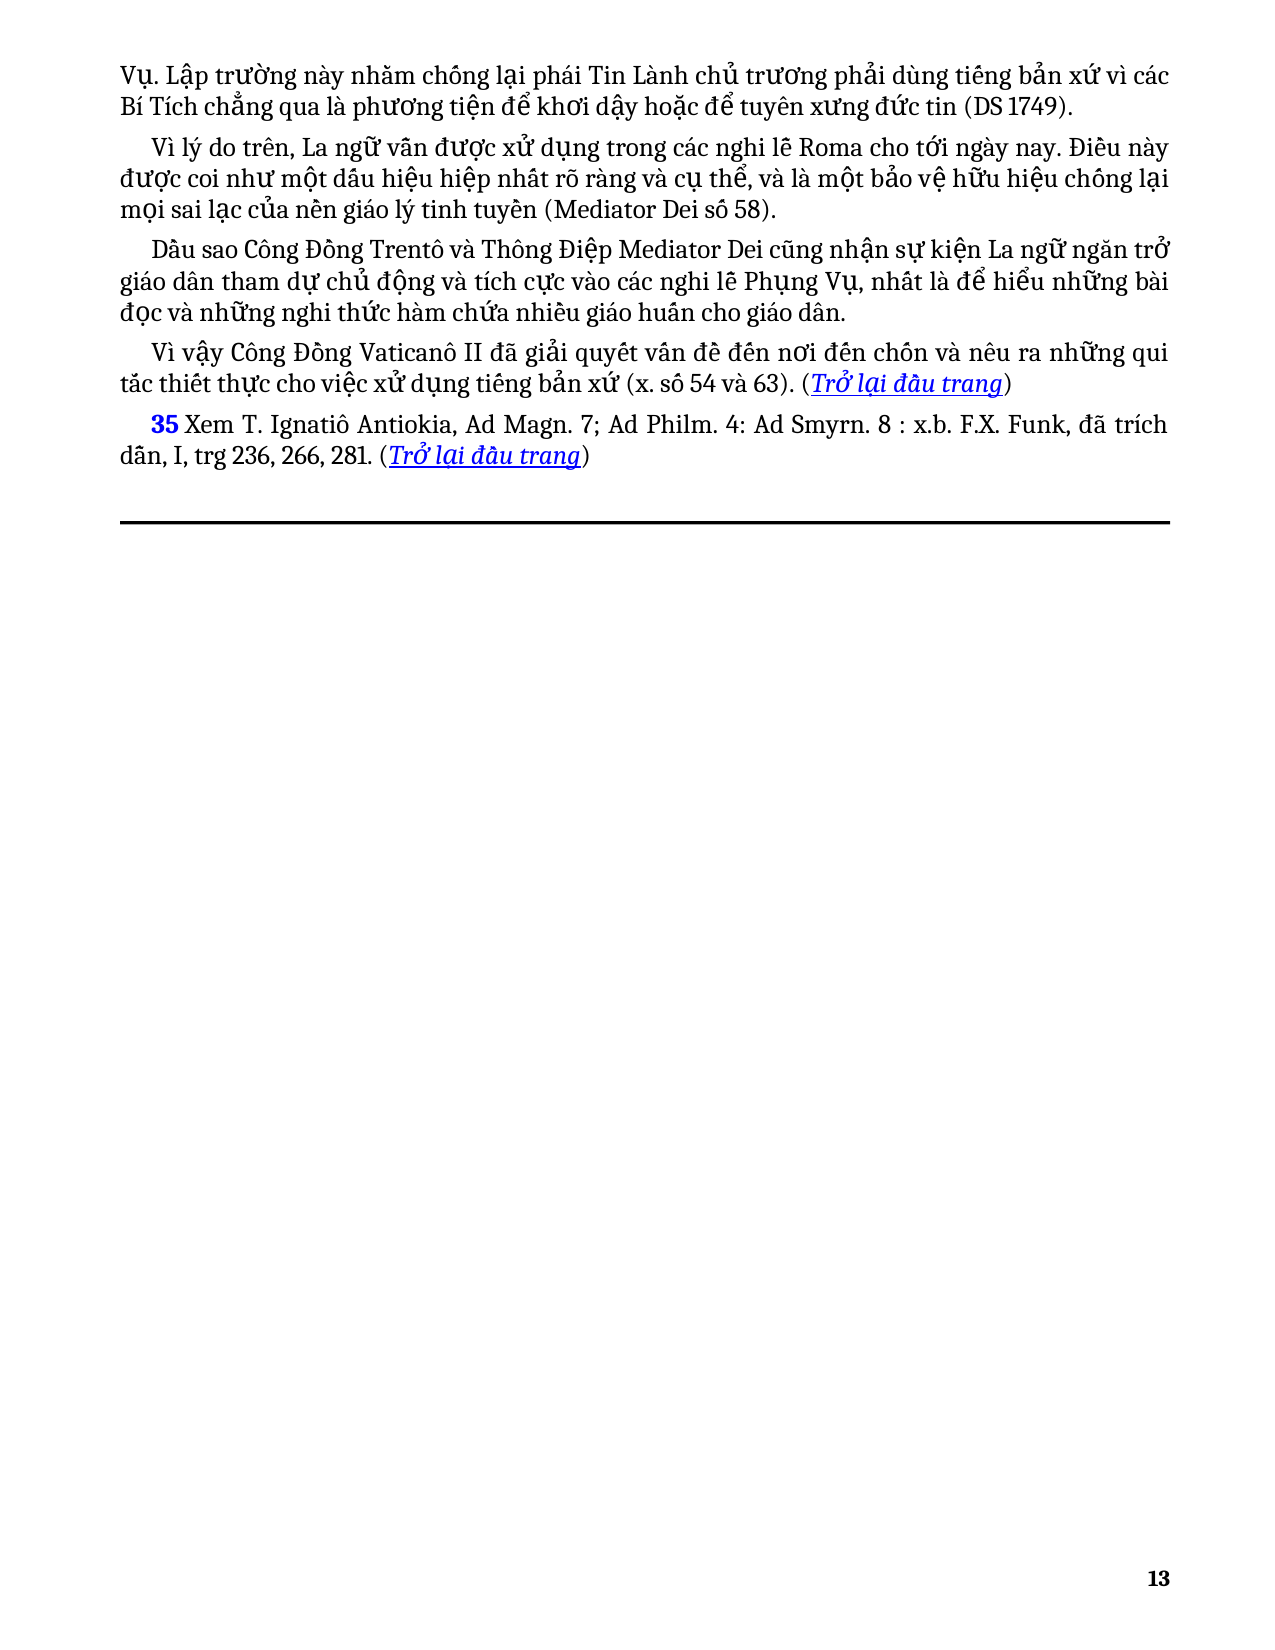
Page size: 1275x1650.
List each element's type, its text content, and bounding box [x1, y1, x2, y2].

text Dầu sao Công Ðồng Trentô và Thông Ðiệp Mediator Dei cũng nhận sự kiện La ngữ ngăn trở giáo dân tham dự chủ động và tích cực vào các nghi lễ Phụng Vụ, nhất là để hiểu những bài đọc và những nghi thức hàm chứa nhiều giáo huấn cho giáo dân. [120, 234, 1170, 328]
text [120, 60, 1170, 122]
text 35 Xem T. Ignatiô Antiokia, Ad Magn. 7; Ad Philm. 4: Ad Smyrn. 8 : x.b. F.X. Funk, đã trích dẫn, I, trg 236, 266, 281. (Trở lại đầu trang) [120, 409, 1170, 471]
text Vì lý do trên, La ngữ vẫn được xử dụng trong các nghi lễ Roma cho tới ngày nay. Ðiều này được coi như một dấu hiệu hiệp nhất rõ ràng và cụ thể, và là một bảo vệ hữu hiệu chống lại mọi sai lạc của nền giáo lý tinh tuyền (Mediator Dei số 58). [120, 132, 1170, 225]
text Vì vậy Công Ðồng Vaticanô II đã giải quyết vấn đề đến nơi đến chốn và nêu ra những qui tắc thiết thực cho việc xử dụng tiếng bản xứ (x. số 54 và 63). (Trở lại đầu trang) [120, 337, 1170, 399]
